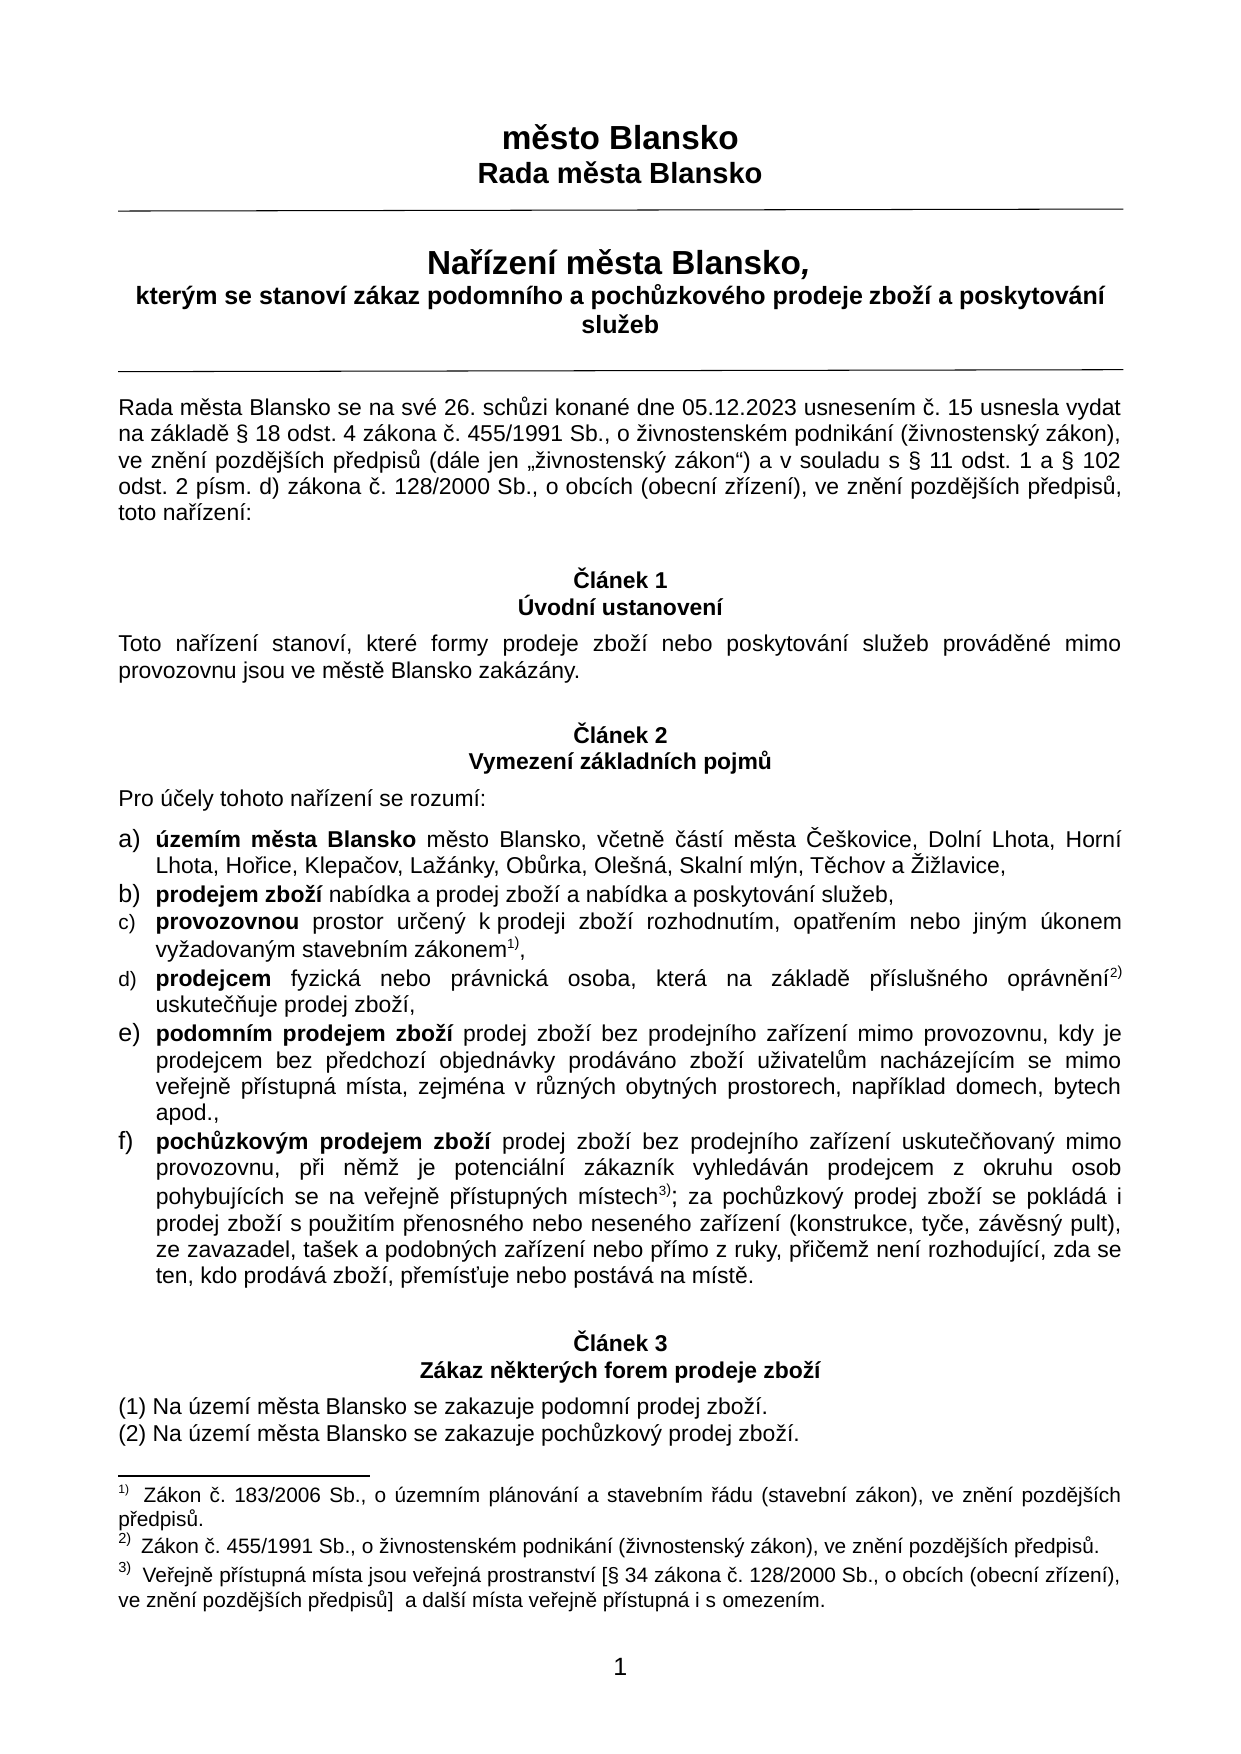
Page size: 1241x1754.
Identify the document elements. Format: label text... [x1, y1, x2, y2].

list podomním prodejem zboží prodej zboží bez prodejního zařízení mimo provozovnu, kdy je prodejcem bez předchozí objednávky prodáváno zboží uživatelům nacházejícím se mimo veřejně přístupná místa, zejména v různých obytných prostorech, například domech, bytech apod., [118, 1018, 1122, 1126]
text (1) Na území města Blansko se zakazuje podomní prodej zboží. [118, 1393, 1122, 1420]
text Toto nařízení stanoví, které formy prodeje zboží nebo poskytování služeb prováděné mimo provozovnu jsou ve městě Blansko zakázány. [118, 630, 1122, 683]
text Zákaz některých forem prodeje zboží [118, 1357, 1122, 1383]
text Pro účely tohoto nařízení se rozumí: [118, 785, 1122, 811]
text Článek 1 [118, 567, 1122, 594]
text Článek 3 [118, 1330, 1122, 1357]
list územím města Blansko město Blansko, včetně částí města Češkovice, Dolní Lhota, Horní Lhota, Hořice, Klepačov, Lažánky, Obůrka, Olešná, Skalní mlýn, Těchov a Žižlavice, [118, 824, 1122, 879]
text kterým se stanoví zákaz podomního a pochůzkového prodeje zboží a poskytování služeb [118, 281, 1122, 339]
text Vymezení základních pojmů [118, 748, 1122, 774]
list prodejem zboží nabídka a prodej zboží a nabídka a poskytování služeb, [118, 879, 1122, 908]
list provozovnou prostor určený k prodeji zboží rozhodnutím, opatřením nebo jiným úkonem vyžadovaným stavebním zákonem), [118, 908, 1122, 963]
list prodejcem fyzická nebo právnická osoba, která na základě příslušného oprávnění) uskutečňuje prodej zboží, [118, 963, 1122, 1018]
list pochůzkovým prodejem zboží prodej zboží bez prodejního zařízení uskutečňovaný mimo provozovnu, při němž je potenciální zákazník vyhledáván prodejcem z okruhu osob pohybujících se na veřejně přístupných místech); za pochůzkový prodej zboží se pokládá i prodej zboží s použitím přenosného nebo neseného zařízení (konstrukce, tyče, závěsný pult), ze zavazadel, tašek a podobných zařízení nebo přímo z ruky, přičemž není rozhodující, zda se ten, kdo prodává zboží, přemísťuje nebo postává na místě. [118, 1126, 1122, 1288]
text město Blansko [118, 118, 1122, 157]
text Nařízení města Blansko, [118, 243, 1122, 281]
text Úvodní ustanovení [118, 594, 1122, 620]
text Článek 2 [118, 722, 1122, 748]
text Rada města Blansko [118, 157, 1122, 190]
text Rada města Blansko se na své 26. schůzi konané dne 05.12.2023 usnesením č. 15 usnesla vydat na základě § 18 odst. 4 zákona č. 455/1991 Sb., o živnostenském podnikání (živnostenský zákon), ve znění pozdějších předpisů (dále jen „živnostenský zákon“) a v souladu s § 11 odst. 1 a § 102 odst. 2 písm. d) zákona č. 128/2000 Sb., o obcích (obecní zřízení), ve znění pozdějších předpisů, toto nařízení: [118, 394, 1122, 526]
text (2) Na území města Blansko se zakazuje pochůzkový prodej zboží. [118, 1420, 1122, 1446]
